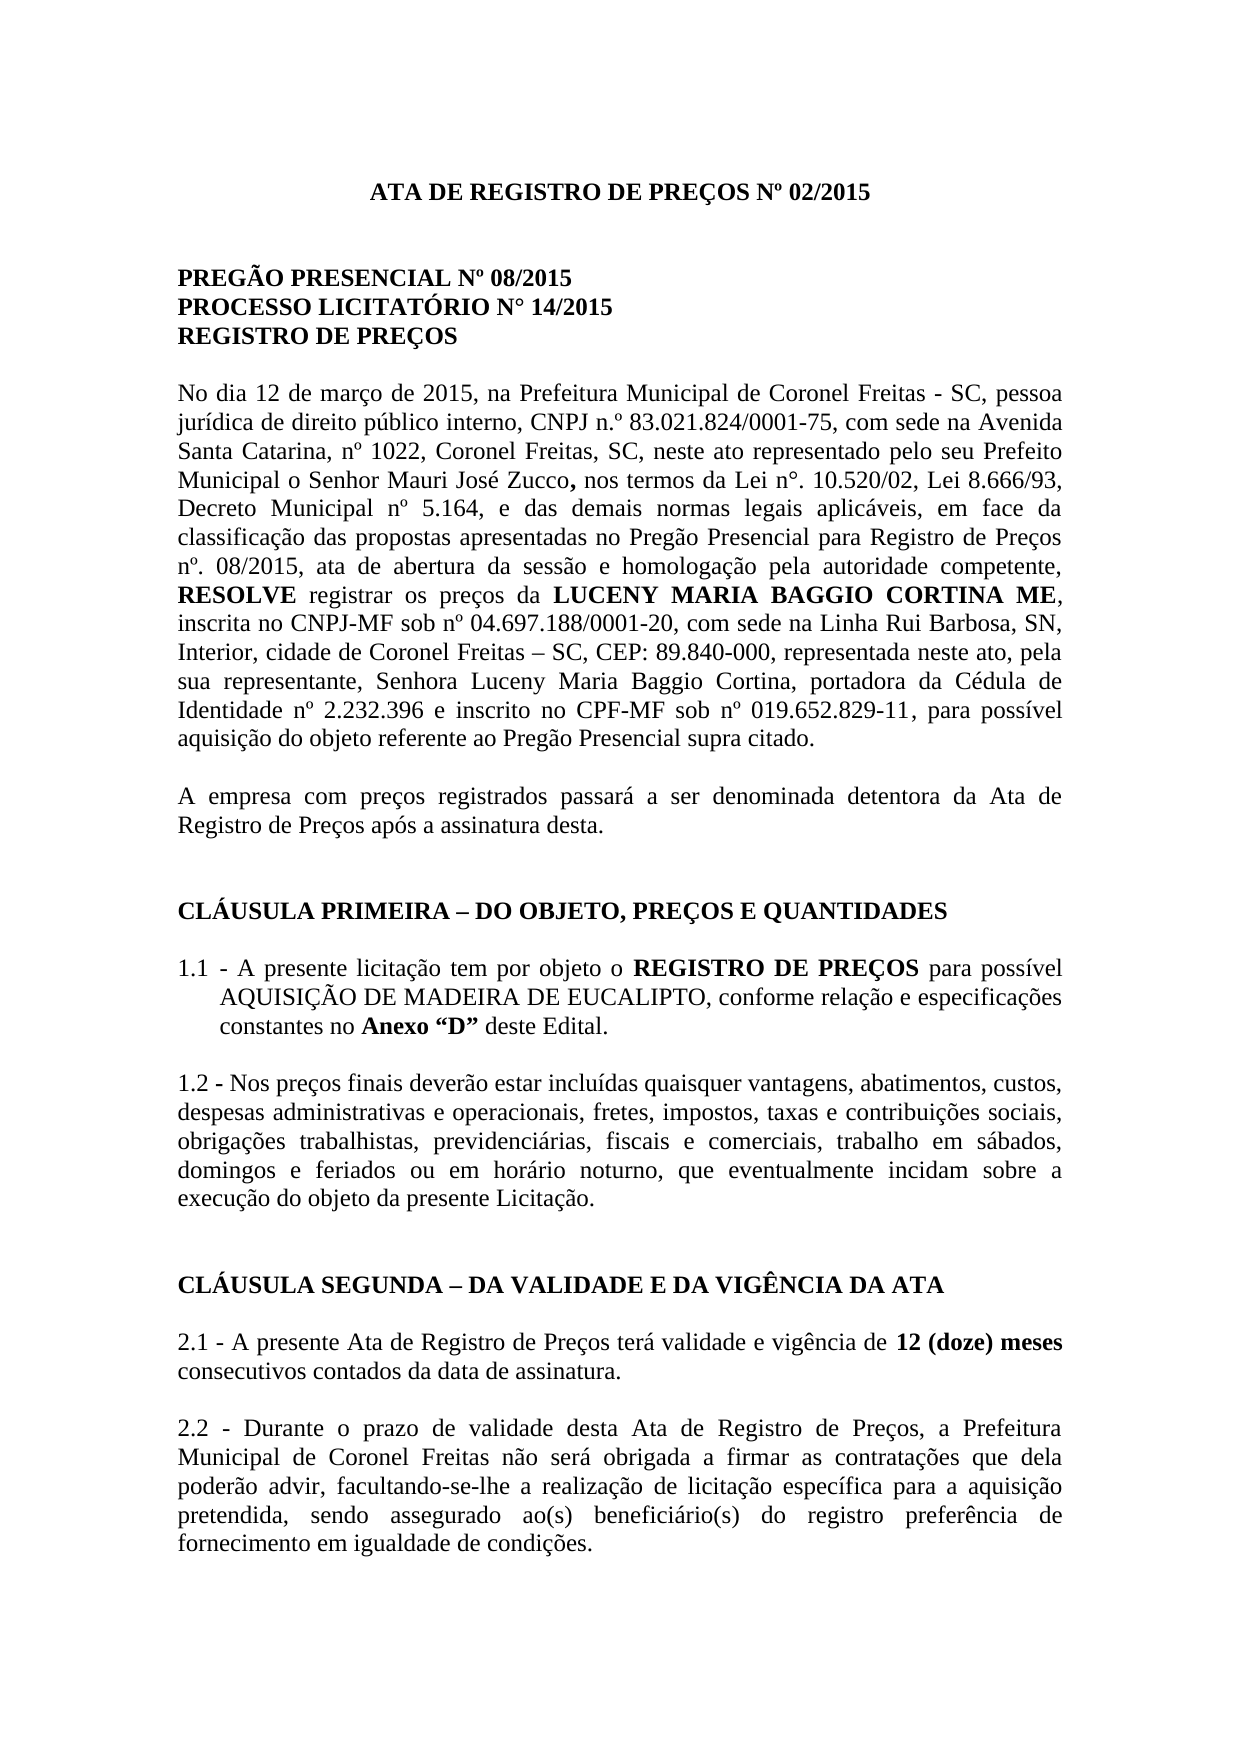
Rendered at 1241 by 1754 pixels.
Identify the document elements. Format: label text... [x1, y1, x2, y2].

text 2.2 - Durante o prazo de validade desta Ata de Registro de Preços, a Prefeitura Municipal de Coronel Freitas não será obrigada a firmar as contratações que dela poderão advir, facultando-se-lhe a realização de licitação específica para a aquisição pretendida, sendo assegurado ao(s) beneficiário(s) do registro preferência de fornecimento em igualdade de condições. [177, 1413, 1063, 1557]
text CLÁUSULA PRIMEIRA – DO OBJETO, PREÇOS E QUANTIDADES [177, 896, 1063, 925]
text No dia 12 de março de 2015, na Prefeitura Municipal de Coronel Freitas - SC, pessoa jurídica de direito público interno, CNPJ n.º 83.021.824/0001-75, com sede na Avenida Santa Catarina, nº 1022, Coronel Freitas, SC, neste ato representado pelo seu Prefeito Municipal o Senhor Mauri José Zucco, nos termos da Lei n°. 10.520/02, Lei 8.666/93, Decreto Municipal nº 5.164, e das demais normas legais aplicáveis, em face da classificação das propostas apresentadas no Pregão Presencial para Registro de Preços nº. 08/2015, ata de abertura da sessão e homologação pela autoridade competente, RESOLVE registrar os preços da LUCENY MARIA BAGGIO CORTINA ME, inscrita no CNPJ-MF sob nº 04.697.188/0001-20, com sede na Linha Rui Barbosa, SN, Interior, cidade de Coronel Freitas – SC, CEP: 89.840-000, representada neste ato, pela sua representante, Senhora Luceny Maria Baggio Cortina, portadora da Cédula de Identidade nº 2.232.396 e inscrito no CPF-MF sob nº 019.652.829-11, para possível aquisição do objeto referente ao Pregão Presencial supra citado. [177, 378, 1063, 752]
text PREGÃO PRESENCIAL Nº 08/2015 [177, 263, 1063, 292]
text CLÁUSULA SEGUNDA – DA VALIDADE E DA VIGÊNCIA DA ATA [177, 1270, 1063, 1298]
text 1.2 - Nos preços finais deverão estar incluídas quaisquer vantagens, abatimentos, custos, despesas administrativas e operacionais, fretes, impostos, taxas e contribuições sociais, obrigações trabalhistas, previdenciárias, fiscais e comerciais, trabalho em sábados, domingos e feriados ou em horário noturno, que eventualmente incidam sobre a execução do objeto da presente Licitação. [177, 1068, 1063, 1212]
text A empresa com preços registrados passará a ser denominada detentora da Ata de Registro de Preços após a assinatura desta. [177, 781, 1063, 838]
text PROCESSO LICITATÓRIO N° 14/2015 [177, 292, 1063, 321]
list - A presente licitação tem por objeto o REGISTRO DE PREÇOS para possível AQUISIÇÃO DE MADEIRA DE EUCALIPTO, conforme relação e especificações constantes no Anexo “D” deste Edital. [177, 953, 1063, 1040]
text 2.1 - A presente Ata de Registro de Preços terá validade e vigência de 12 (doze) meses consecutivos contados da data de assinatura. [177, 1327, 1063, 1385]
text REGISTRO DE PREÇOS [177, 321, 1063, 350]
text ATA DE REGISTRO DE PREÇOS Nº 02/2015 [177, 177, 1063, 206]
